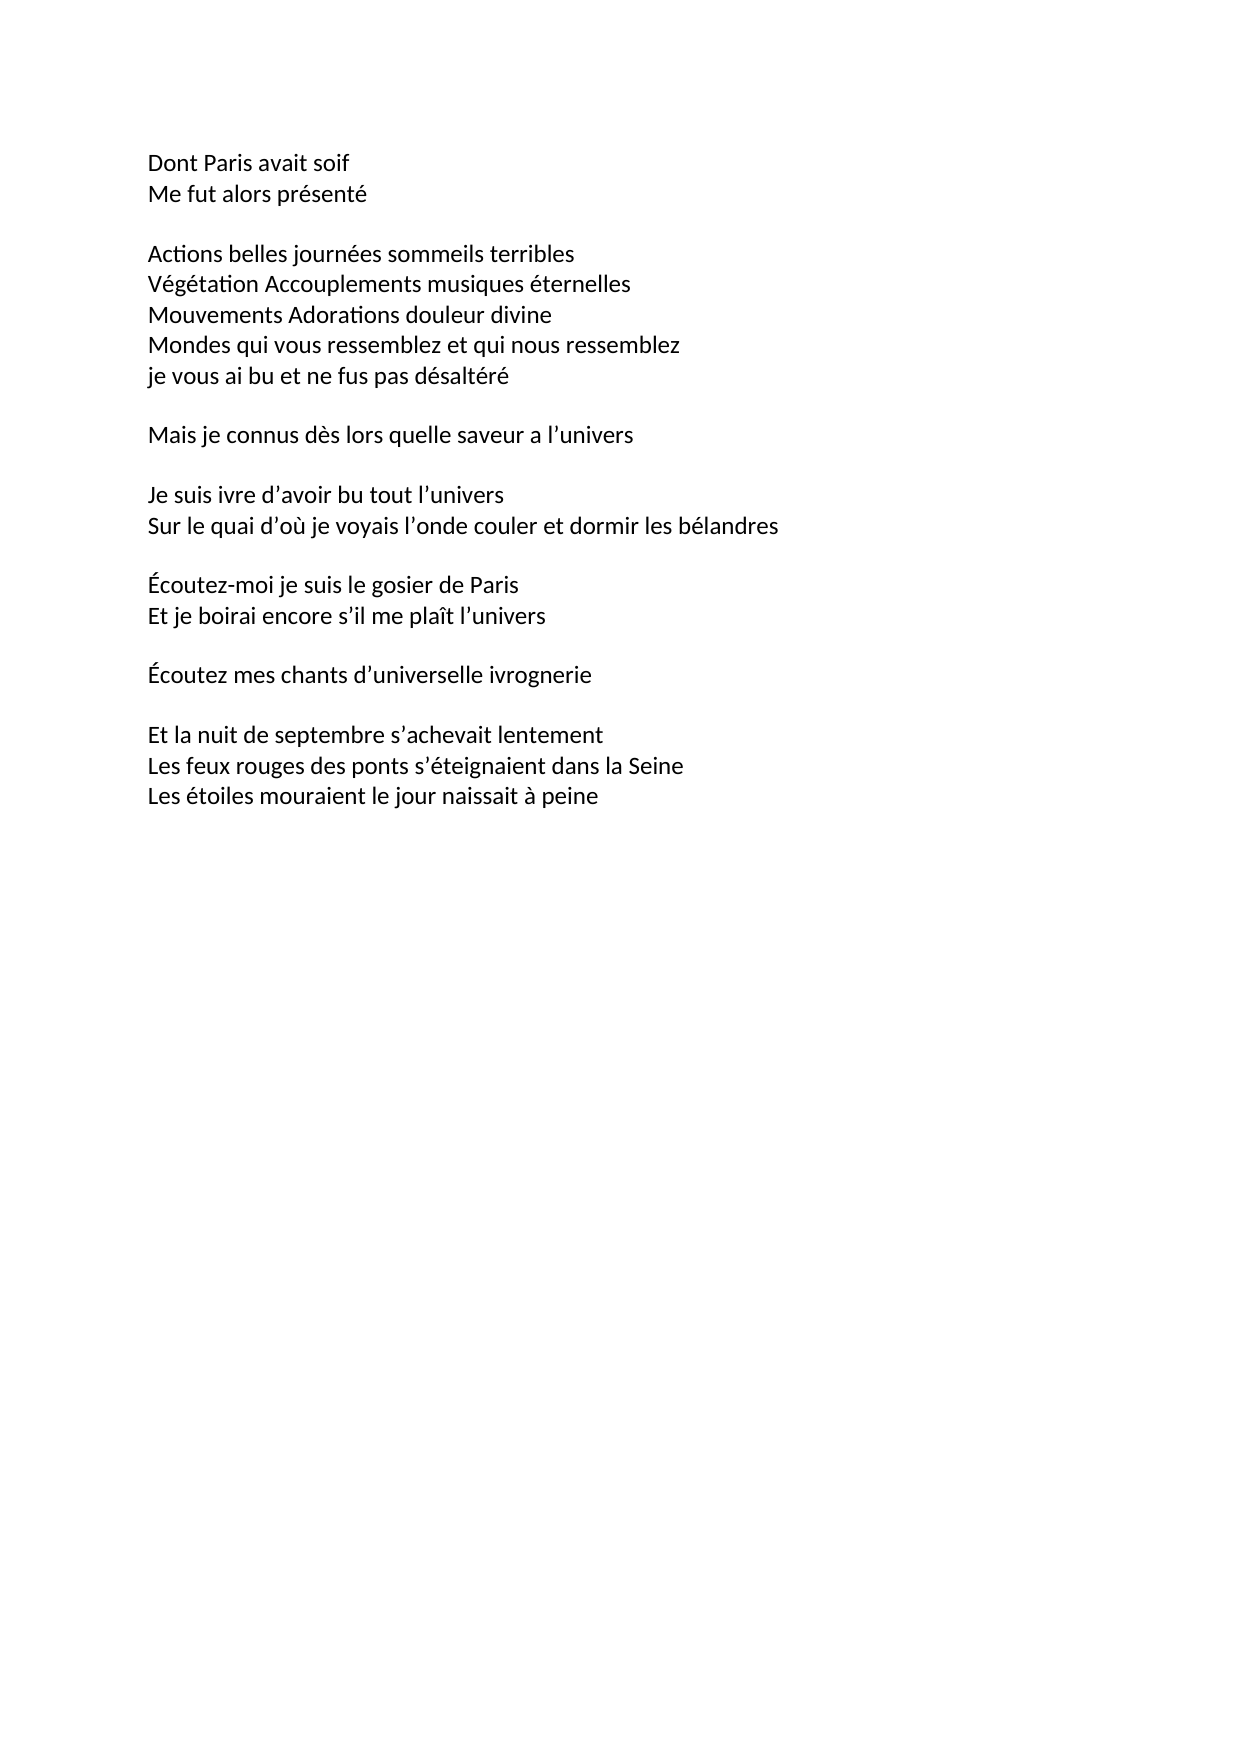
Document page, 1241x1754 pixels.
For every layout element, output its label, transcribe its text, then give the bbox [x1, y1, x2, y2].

text Actions belles journées sommeils terribles Végétation Accouplements musiques éternelles Mouvements Adorations douleur divine Mondes qui vous ressemblez et qui nous ressemblez je vous ai bu et ne fus pas désaltéré [148, 238, 1093, 390]
text Et la nuit de septembre s’achevait lentement Les feux rouges des ponts s’éteignaient dans la Seine Les étoiles mouraient le jour naissait à peine [148, 719, 1093, 811]
text Écoutez mes chants d’universelle ivrognerie [148, 660, 1093, 690]
text Je suis ivre d’avoir bu tout l’univers Sur le quai d’où je voyais l’onde couler et dormir les bélandres [148, 479, 1093, 540]
text Mais je connus dès lors quelle saveur a l’univers [148, 419, 1093, 450]
text Écoutez-moi je suis le gosier de Paris Et je boirai encore s’il me plaît l’univers [148, 569, 1093, 631]
text Dont Paris avait soif Me fut alors présenté [148, 148, 1093, 209]
